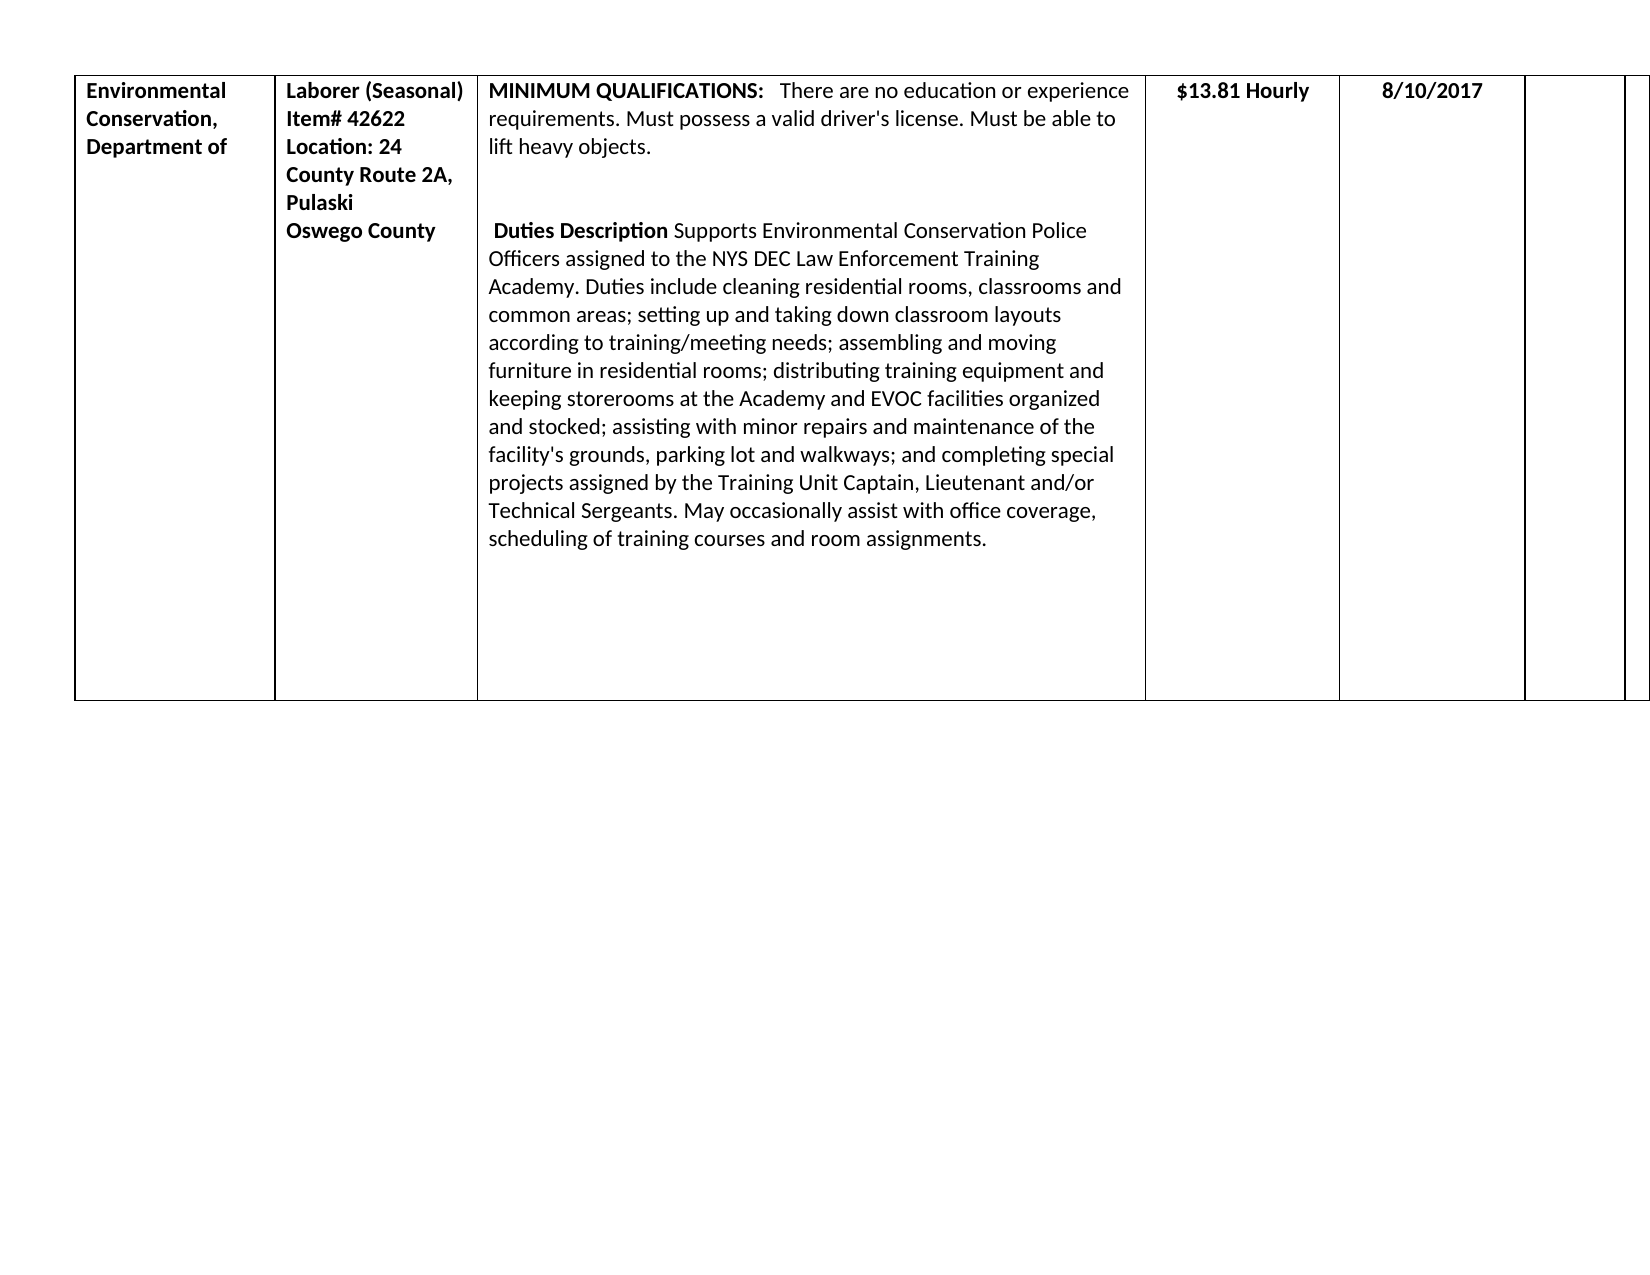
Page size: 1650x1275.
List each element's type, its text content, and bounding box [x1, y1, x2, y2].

table_cell [1526, 76, 1624, 700]
table_cell MINIMUM QUALIFICATIONS: There are no education or experience requirements. Must possess a valid driver's license. Must be able to lift heavy objects. Duties Description Supports Environmental Conservation Police Officers assigned to the NYS DEC Law Enforcement Training Academy. Duties include cleaning residential rooms, classrooms and common areas; setting up and taking down classroom layouts according to training/meeting needs; assembling and moving furniture in residential rooms; distributing training equipment and keeping storerooms at the Academy and EVOC facilities organized and stocked; assisting with minor repairs and maintenance of the facility's grounds, parking lot and walkways; and completing special projects assigned by the Training Unit Captain, Lieutenant and/or Technical Sergeants. May occasionally assist with office coverage, scheduling of training courses and room assignments. [478, 76, 1145, 700]
table_cell 8/10/2017 [1340, 76, 1524, 700]
table_cell $13.81 Hourly [1146, 76, 1339, 700]
table_cell Environmental Conservation, Department of [76, 76, 274, 700]
table_cell [1626, 76, 1649, 700]
table_cell Laborer (Seasonal) Item# 42622 Location: 24 County Route 2A, Pulaski Oswego County [276, 76, 477, 700]
